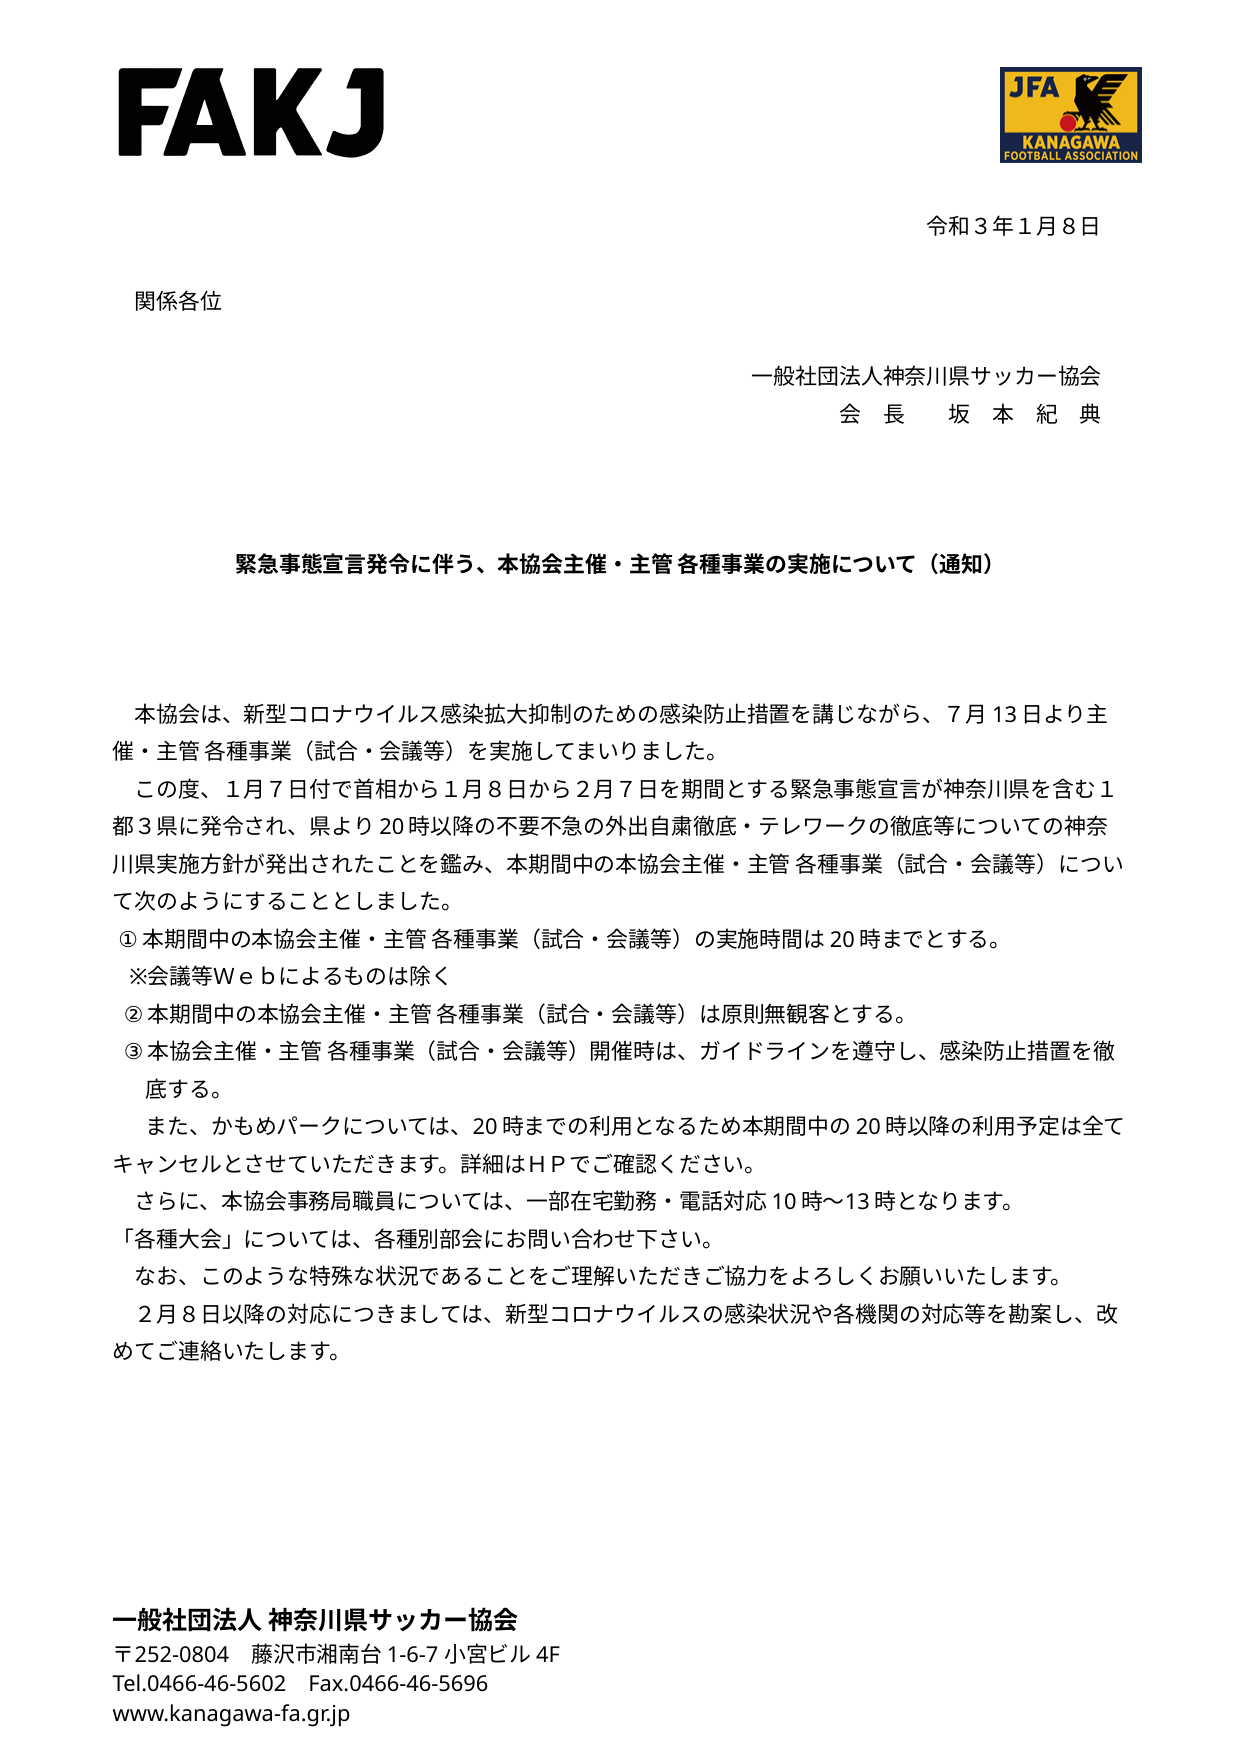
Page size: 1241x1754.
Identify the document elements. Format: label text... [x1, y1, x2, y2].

text この度、１月７日付で首相から１月８日から２月７日を期間とする緊急事態宣言が神奈川県を含む１都３県に発令され、県より20時以降の不要不急の外出自粛徹底・テレワークの徹底等についての神奈川県実施方針が発出されたことを鑑み、本期間中の本協会主催・主管 各種事業（試合・会議等）について次のようにすることとしました。 [112, 769, 1128, 919]
text なお、このような特殊な状況であることをご理解いただきご協力をよろしくお願いいたします。 [112, 1256, 1128, 1294]
text 「各種大会」については、各種別部会にお問い合わせ下さい。 [112, 1219, 1128, 1256]
text ２月８日以降の対応につきましては、新型コロナウイルスの感染状況や各機関の対応等を勘案し、改めてご連絡いたします。 [112, 1294, 1128, 1369]
text 底する。 また、かもめパークについては、20時までの利用となるため本期間中の20時以降の利用予定は全て [145, 1069, 1128, 1144]
text キャンセルとさせていただきます。詳細はＨＰでご確認ください。 [112, 1144, 1128, 1181]
text 本協会は、新型コロナウイルス感染拡大抑制のための感染防止措置を講じながら、７月13日より主催・主管 各種事業（試合・会議等）を実施してまいりました。 [112, 694, 1128, 769]
text ※会議等Ｗｅｂによるものは除く [112, 956, 1128, 994]
text ③本協会主催・主管 各種事業（試合・会議等）開催時は、ガイドラインを遵守し、感染防止措置を徹 [123, 1031, 1128, 1069]
text さらに、本協会事務局職員については、一部在宅勤務・電話対応10時～13時となります。 [112, 1181, 1128, 1219]
text ①本期間中の本協会主催・主管 各種事業（試合・会議等）の実施時間は20時までとする。 [112, 919, 1128, 956]
text ②本期間中の本協会主催・主管 各種事業（試合・会議等）は原則無観客とする。 [123, 994, 1128, 1031]
text 緊急事態宣言発令に伴う、本協会主催・主管 各種事業の実施について（通知） [112, 544, 1128, 581]
picture [112, 65, 393, 159]
text 一般社団法人神奈川県サッカー協会 [112, 356, 1128, 394]
picture [1000, 67, 1142, 163]
text 令和３年１月８日 [112, 206, 1128, 244]
text 会 長 坂 本 紀 典 [112, 394, 1128, 431]
text 関係各位 [112, 281, 1128, 319]
